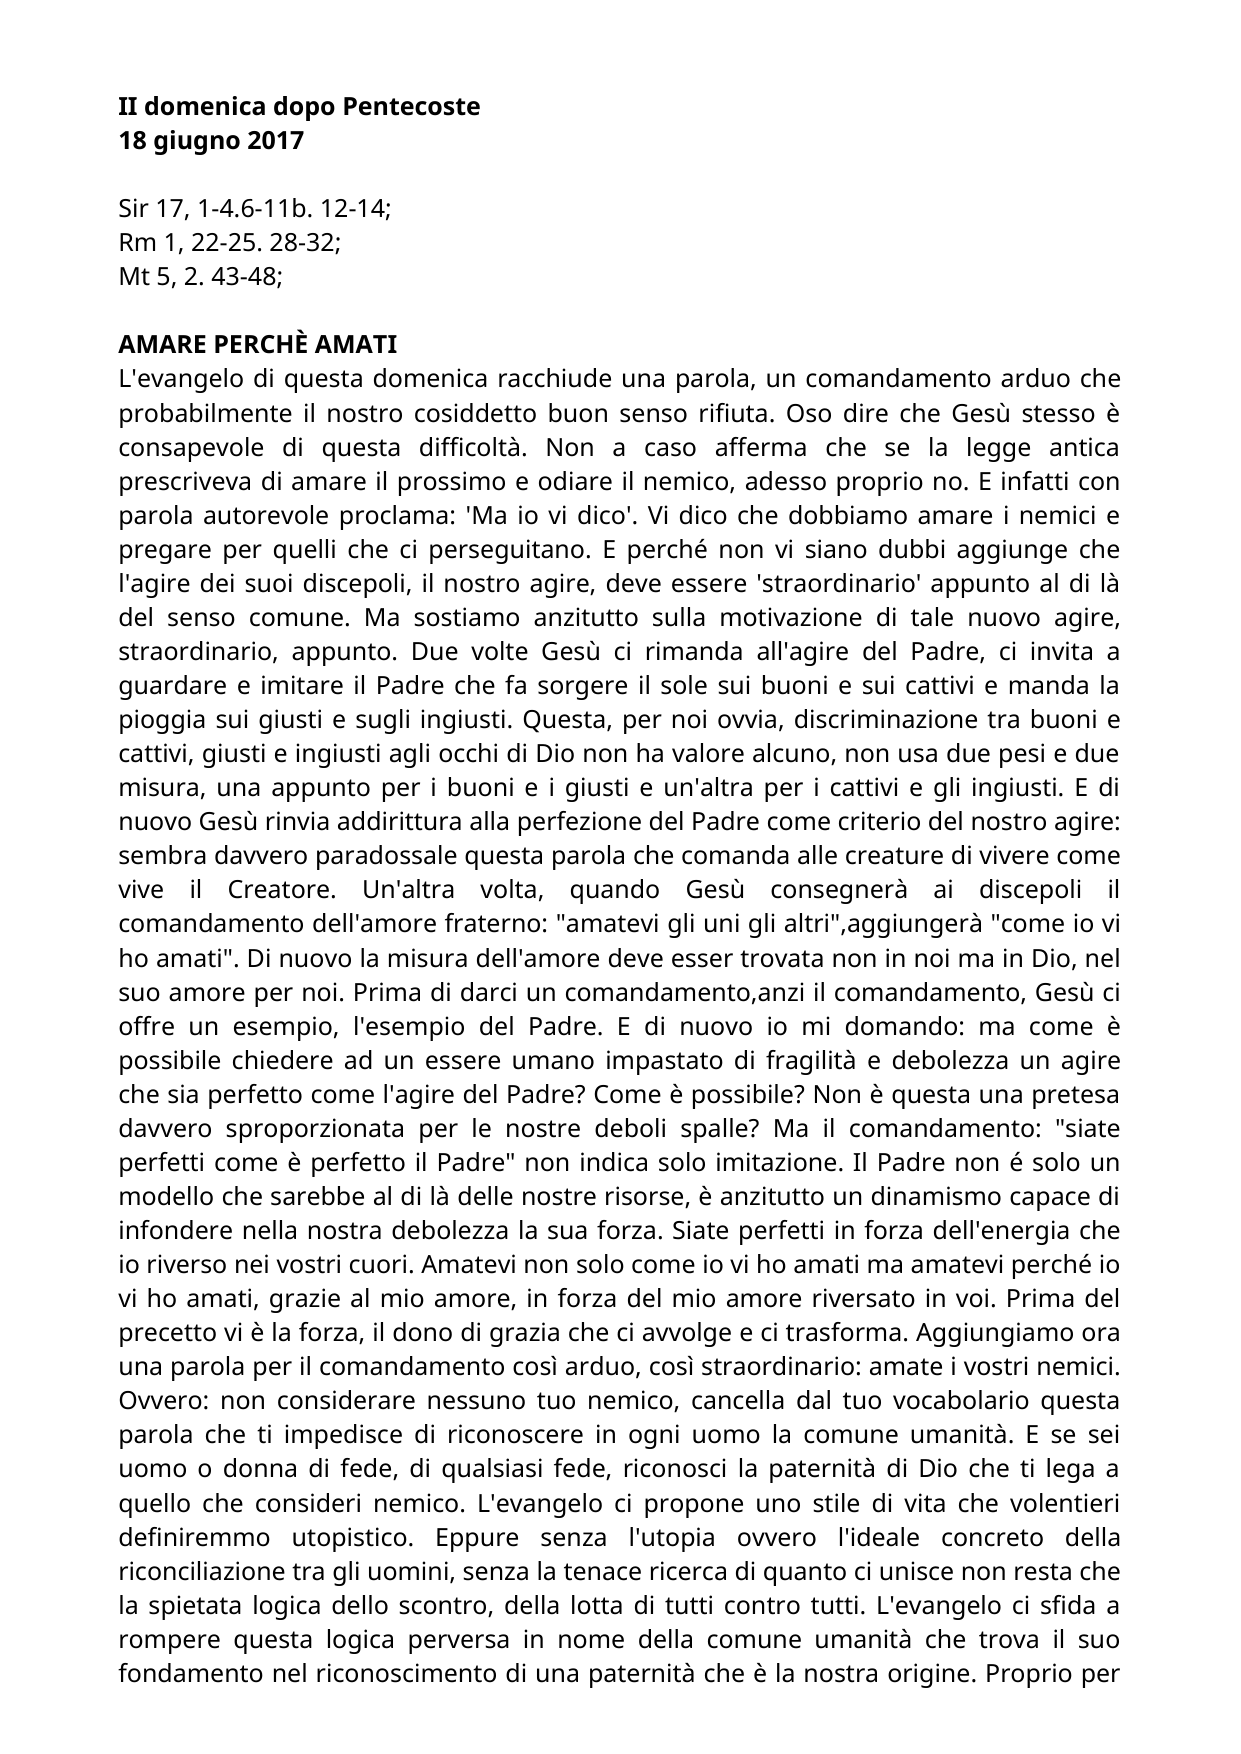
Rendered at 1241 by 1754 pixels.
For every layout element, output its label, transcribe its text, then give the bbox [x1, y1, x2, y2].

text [118, 361, 1122, 1689]
text 18 giugno 2017 [118, 123, 1122, 157]
text II domenica dopo Pentecoste [118, 89, 1122, 123]
text Sir 17, 1-4.6-11b. 12-14; Rm 1, 22-25. 28-32; Mt 5, 2. 43-48; AMARE PERCHÈ AMATI [118, 191, 1122, 361]
